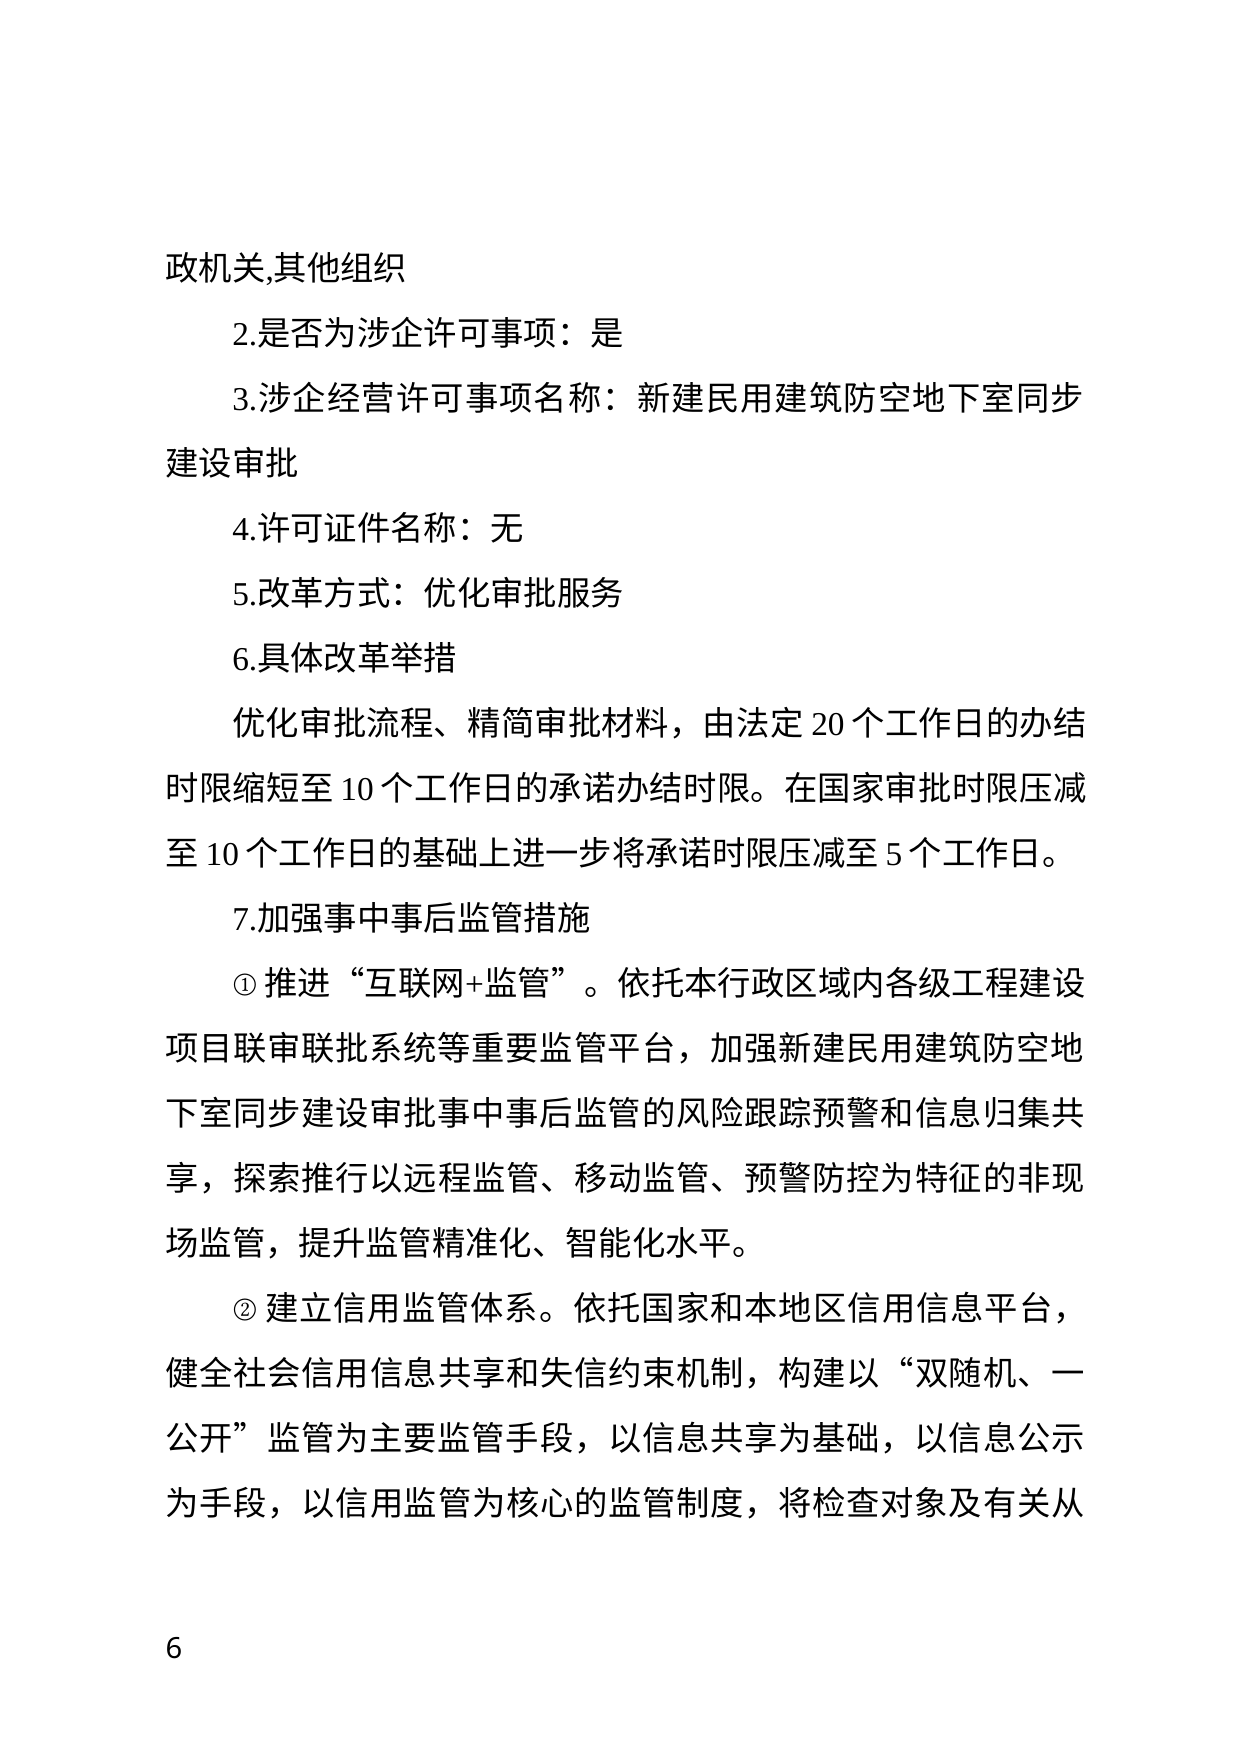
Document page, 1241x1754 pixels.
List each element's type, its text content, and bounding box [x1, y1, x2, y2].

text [165, 233, 1087, 298]
text 优化审批流程、精简审批材料，由法定20个工作日的办结时限缩短至10个工作日的承诺办结时限。在国家审批时限压减至10个工作日的基础上进一步将承诺时限压减至5个工作日。 [165, 688, 1087, 883]
text 6.具体改革举措 [165, 623, 1087, 688]
text 5.改革方式：优化审批服务 [165, 558, 1087, 623]
text 2.是否为涉企许可事项：是 [165, 298, 1087, 363]
text 4.许可证件名称：无 [165, 493, 1087, 558]
text 3.涉企经营许可事项名称：新建民用建筑防空地下室同步建设审批 [165, 363, 1087, 493]
text ①推进“互联网+监管”。依托本行政区域内各级工程建设项目联审联批系统等重要监管平台，加强新建民用建筑防空地下室同步建设审批事中事后监管的风险跟踪预警和信息归集共享，探索推行以远程监管、移动监管、预警防控为特征的非现场监管，提升监管精准化、智能化水平。 [165, 948, 1087, 1273]
text 7.加强事中事后监管措施 [165, 883, 1087, 948]
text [165, 1273, 1087, 1533]
